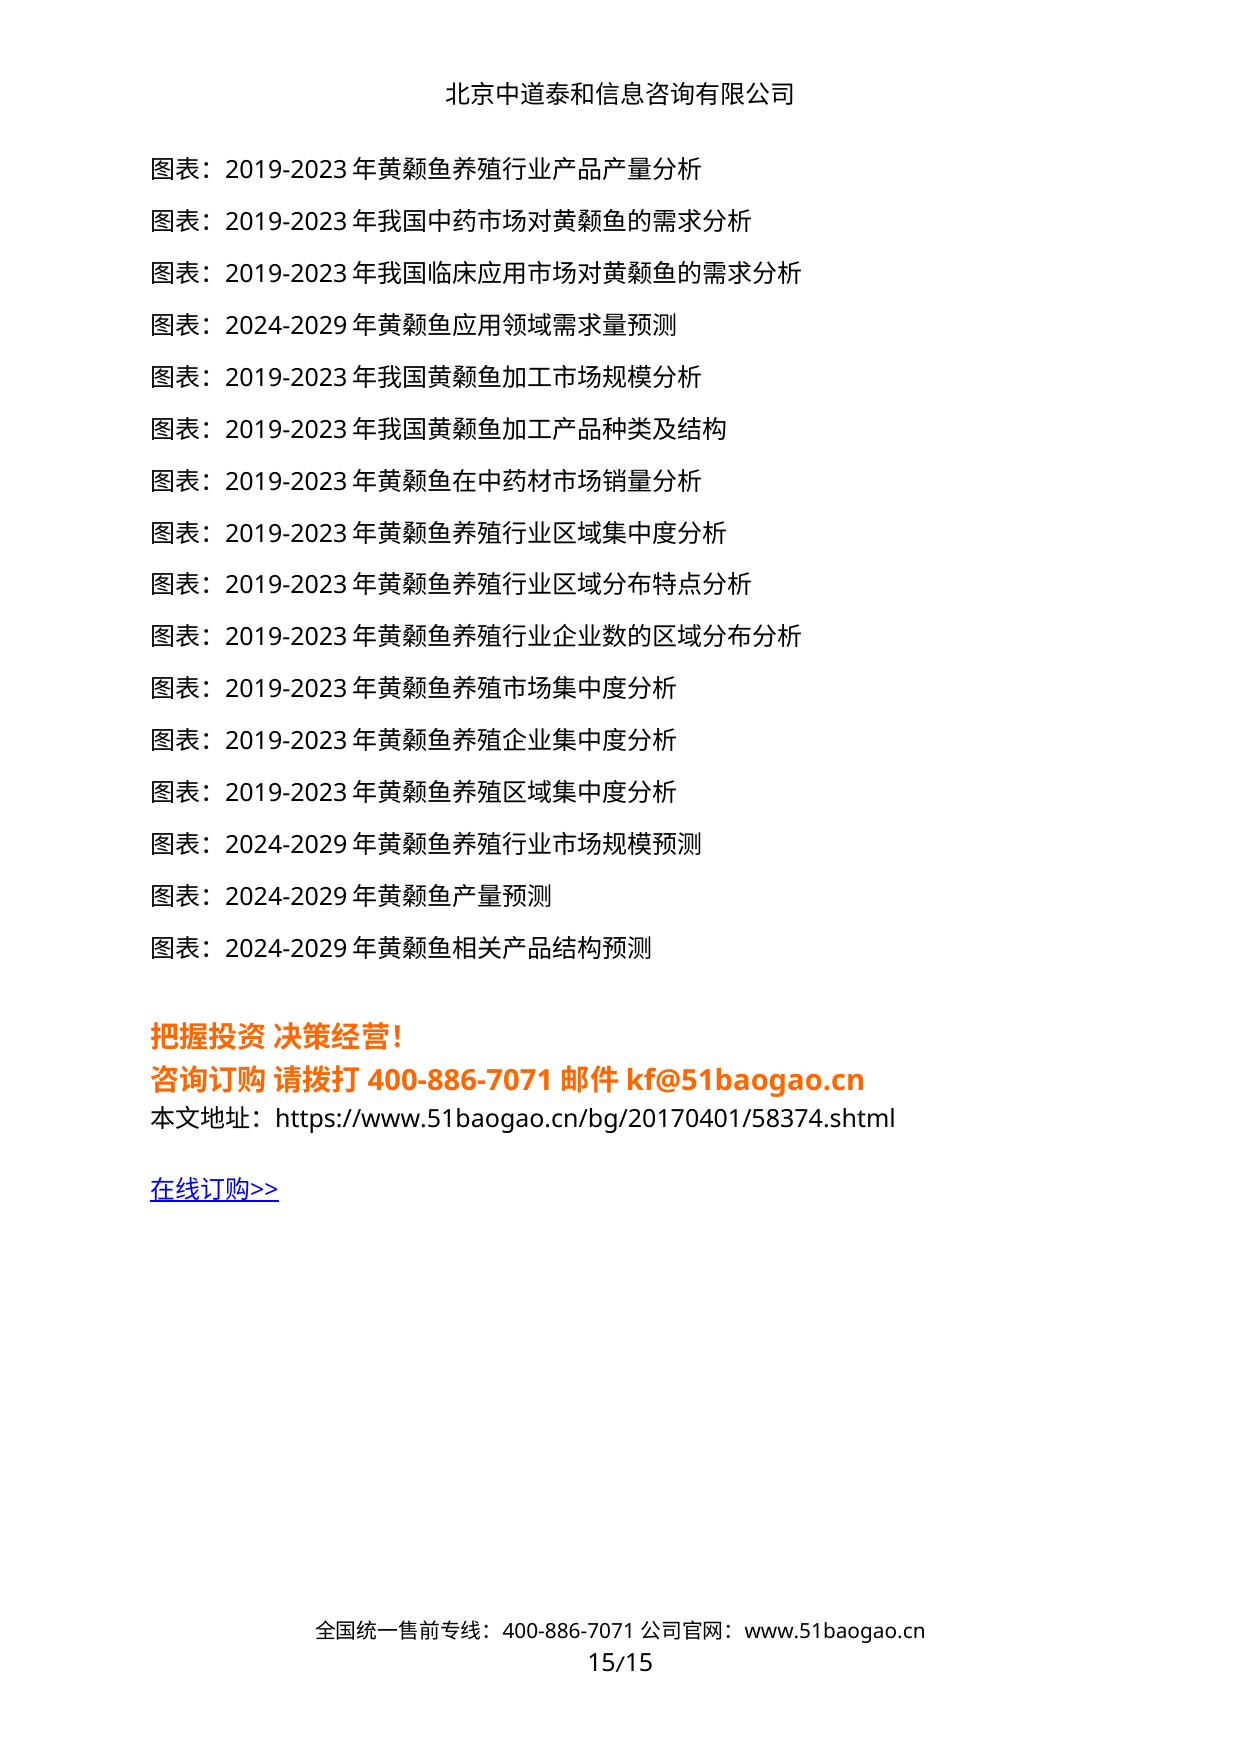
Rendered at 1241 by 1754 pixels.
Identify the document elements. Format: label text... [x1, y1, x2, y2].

text 图表：2019-2023年我国黄颡鱼加工产品种类及结构 [150, 409, 1090, 446]
text 图表：2024-2029年黄颡鱼应用领域需求量预测 [150, 306, 1090, 342]
text 图表：2019-2023年黄颡鱼养殖企业集中度分析 [150, 721, 1090, 757]
text 图表：2024-2029年黄颡鱼相关产品结构预测 [150, 928, 1090, 964]
text 图表：2024-2029年黄颡鱼养殖行业市场规模预测 [150, 824, 1090, 861]
text 图表：2019-2023年黄颡鱼养殖区域集中度分析 [150, 772, 1090, 809]
text 图表：2019-2023年我国中药市场对黄颡鱼的需求分析 [150, 202, 1090, 238]
text 图表：2019-2023年黄颡鱼养殖行业企业数的区域分布分析 [150, 617, 1090, 653]
text 图表：2019-2023年黄颡鱼养殖行业区域集中度分析 [150, 513, 1090, 549]
text 图表：2019-2023年我国临床应用市场对黄颡鱼的需求分析 [150, 254, 1090, 290]
text 图表：2019-2023年黄颡鱼养殖行业区域分布特点分析 [150, 565, 1090, 601]
text 图表：2019-2023年黄颡鱼在中药材市场销量分析 [150, 461, 1090, 497]
text 图表：2019-2023年黄颡鱼养殖市场集中度分析 [150, 669, 1090, 705]
text 图表：2019-2023年我国黄颡鱼加工市场规模分析 [150, 357, 1090, 394]
text 把握投资 决策经营！咨询订购 请拨打 400-886-7071 邮件 kf@51baogao.cn本文地址：https://www.51baogao.cn/bg/20170401/58374.shtml [150, 980, 1090, 1135]
text 在线订购>> [150, 1135, 1090, 1205]
text 图表：2019-2023年黄颡鱼养殖行业产品产量分析 [150, 150, 1090, 186]
text 图表：2024-2029年黄颡鱼产量预测 [150, 876, 1090, 912]
